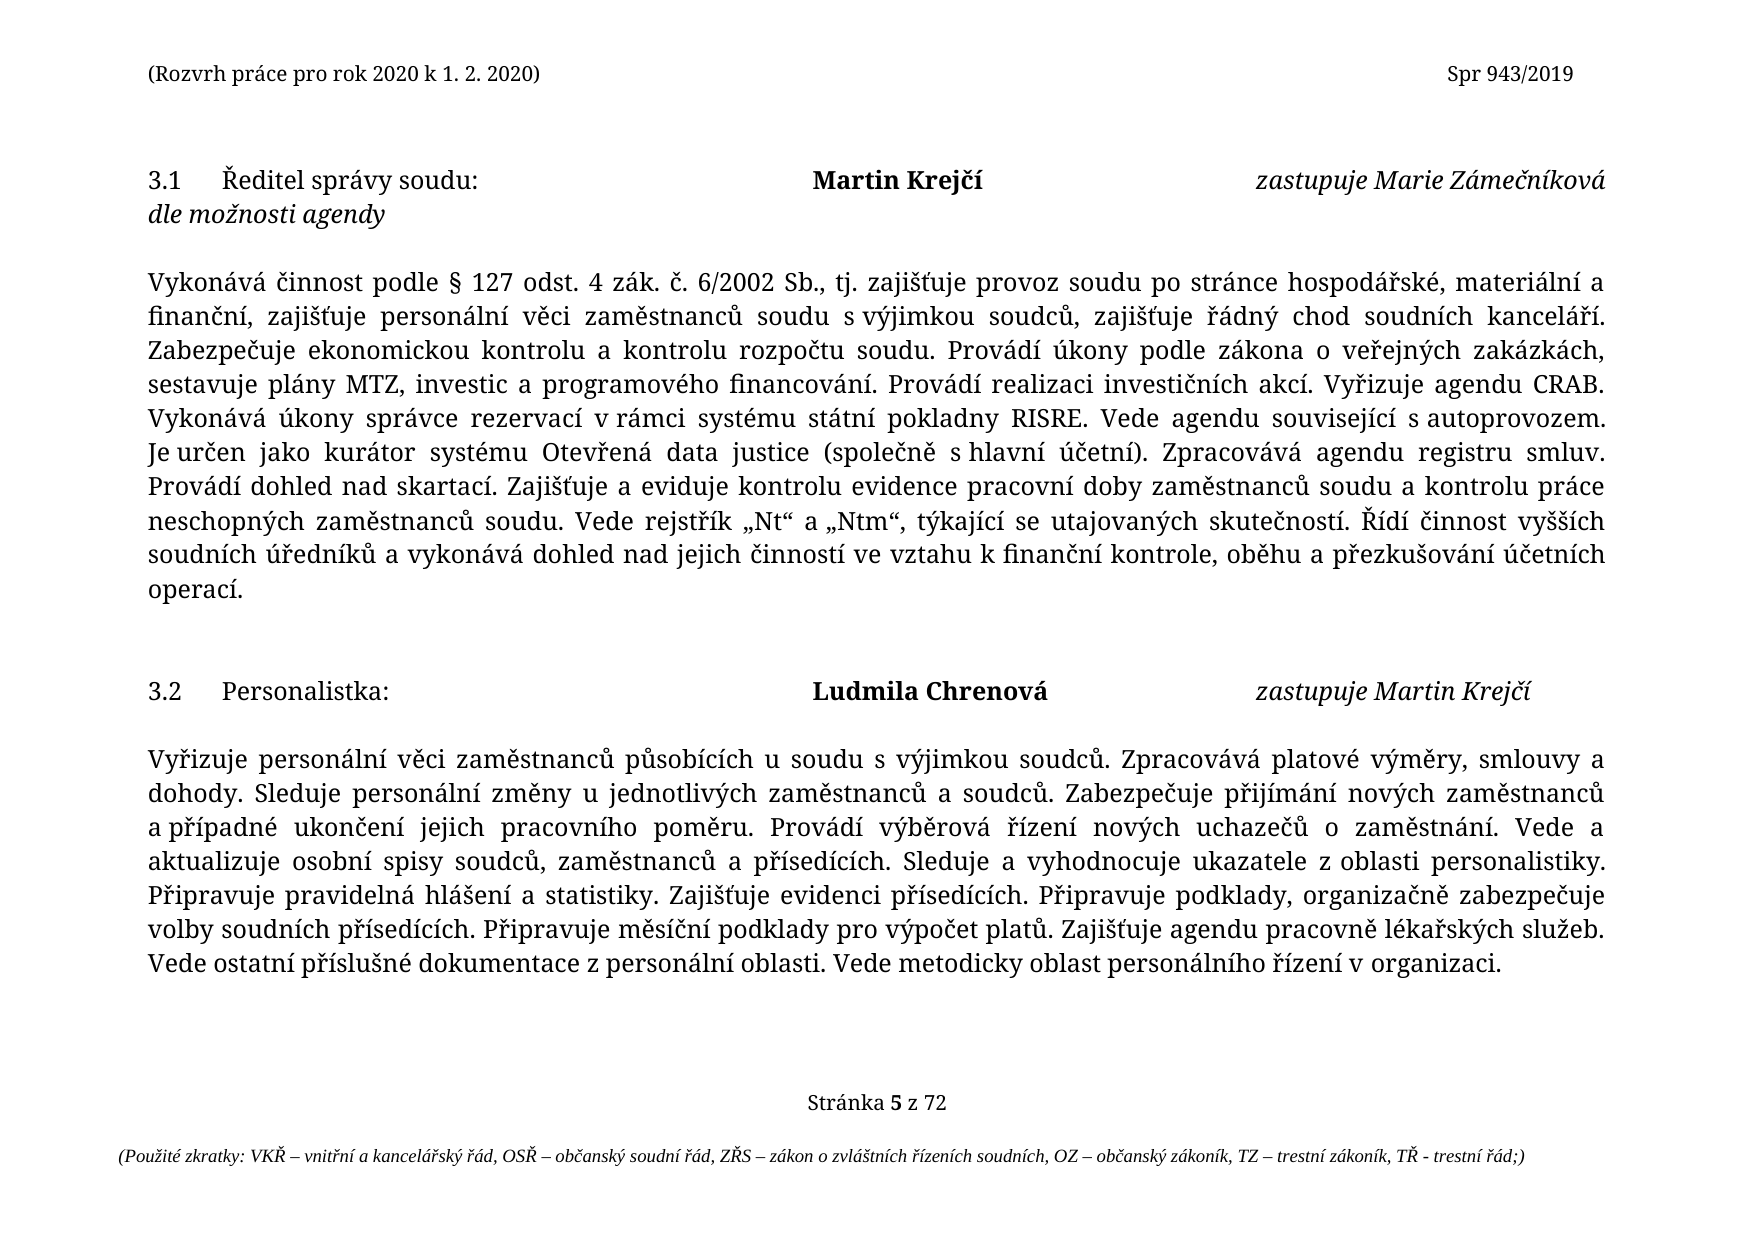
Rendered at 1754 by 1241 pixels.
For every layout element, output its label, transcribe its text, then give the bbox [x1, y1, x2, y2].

text 3.2 Personalistka: Ludmila Chrenová zastupuje Martin Krejčí [148, 673, 1606, 707]
text 3.1 Ředitel správy soudu: Martin Krejčí zastupuje Marie Zámečníková dle možnosti agendy [148, 162, 1606, 231]
text Vykonává činnost podle § 127 odst. 4 zák. č. 6/2002 Sb., tj. zajišťuje provoz soudu po stránce hospodářské, materiální a finanční, zajišťuje personální věci zaměstnanců soudu s výjimkou soudců, zajišťuje řádný chod soudních kanceláří. Zabezpečuje ekonomickou kontrolu a kontrolu rozpočtu soudu. Provádí úkony podle zákona o veřejných zakázkách, sestavuje plány MTZ, investic a programového financování. Provádí realizaci investičních akcí. Vyřizuje agendu CRAB. Vykonává úkony správce rezervací v rámci systému státní pokladny RISRE. Vede agendu související s autoprovozem. Je určen jako kurátor systému Otevřená data justice (společně s hlavní účetní). Zpracovává agendu registru smluv. Provádí dohled nad skartací. Zajišťuje a eviduje kontrolu evidence pracovní doby zaměstnanců soudu a kontrolu práce neschopných zaměstnanců soudu. Vede rejstřík „Nt“ a „Ntm“, týkající se utajovaných skutečností. Řídí činnost vyšších soudních úředníků a vykonává dohled nad jejich činností ve vztahu k finanční kontrole, oběhu a přezkušování účetních operací. [148, 265, 1606, 605]
text Vyřizuje personální věci zaměstnanců působících u soudu s výjimkou soudců. Zpracovává platové výměry, smlouvy a dohody. Sleduje personální změny u jednotlivých zaměstnanců a soudců. Zabezpečuje přijímání nových zaměstnanců a případné ukončení jejich pracovního poměru. Provádí výběrová řízení nových uchazečů o zaměstnání. Vede a aktualizuje osobní spisy soudců, zaměstnanců a přísedících. Sleduje a vyhodnocuje ukazatele z oblasti personalistiky. Připravuje pravidelná hlášení a statistiky. Zajišťuje evidenci přísedících. Připravuje podklady, organizačně zabezpečuje volby soudních přísedících. Připravuje měsíční podklady pro výpočet platů. Zajišťuje agendu pracovně lékařských služeb. Vede ostatní příslušné dokumentace z personální oblasti. Vede metodicky oblast personálního řízení v organizaci. [148, 742, 1606, 980]
